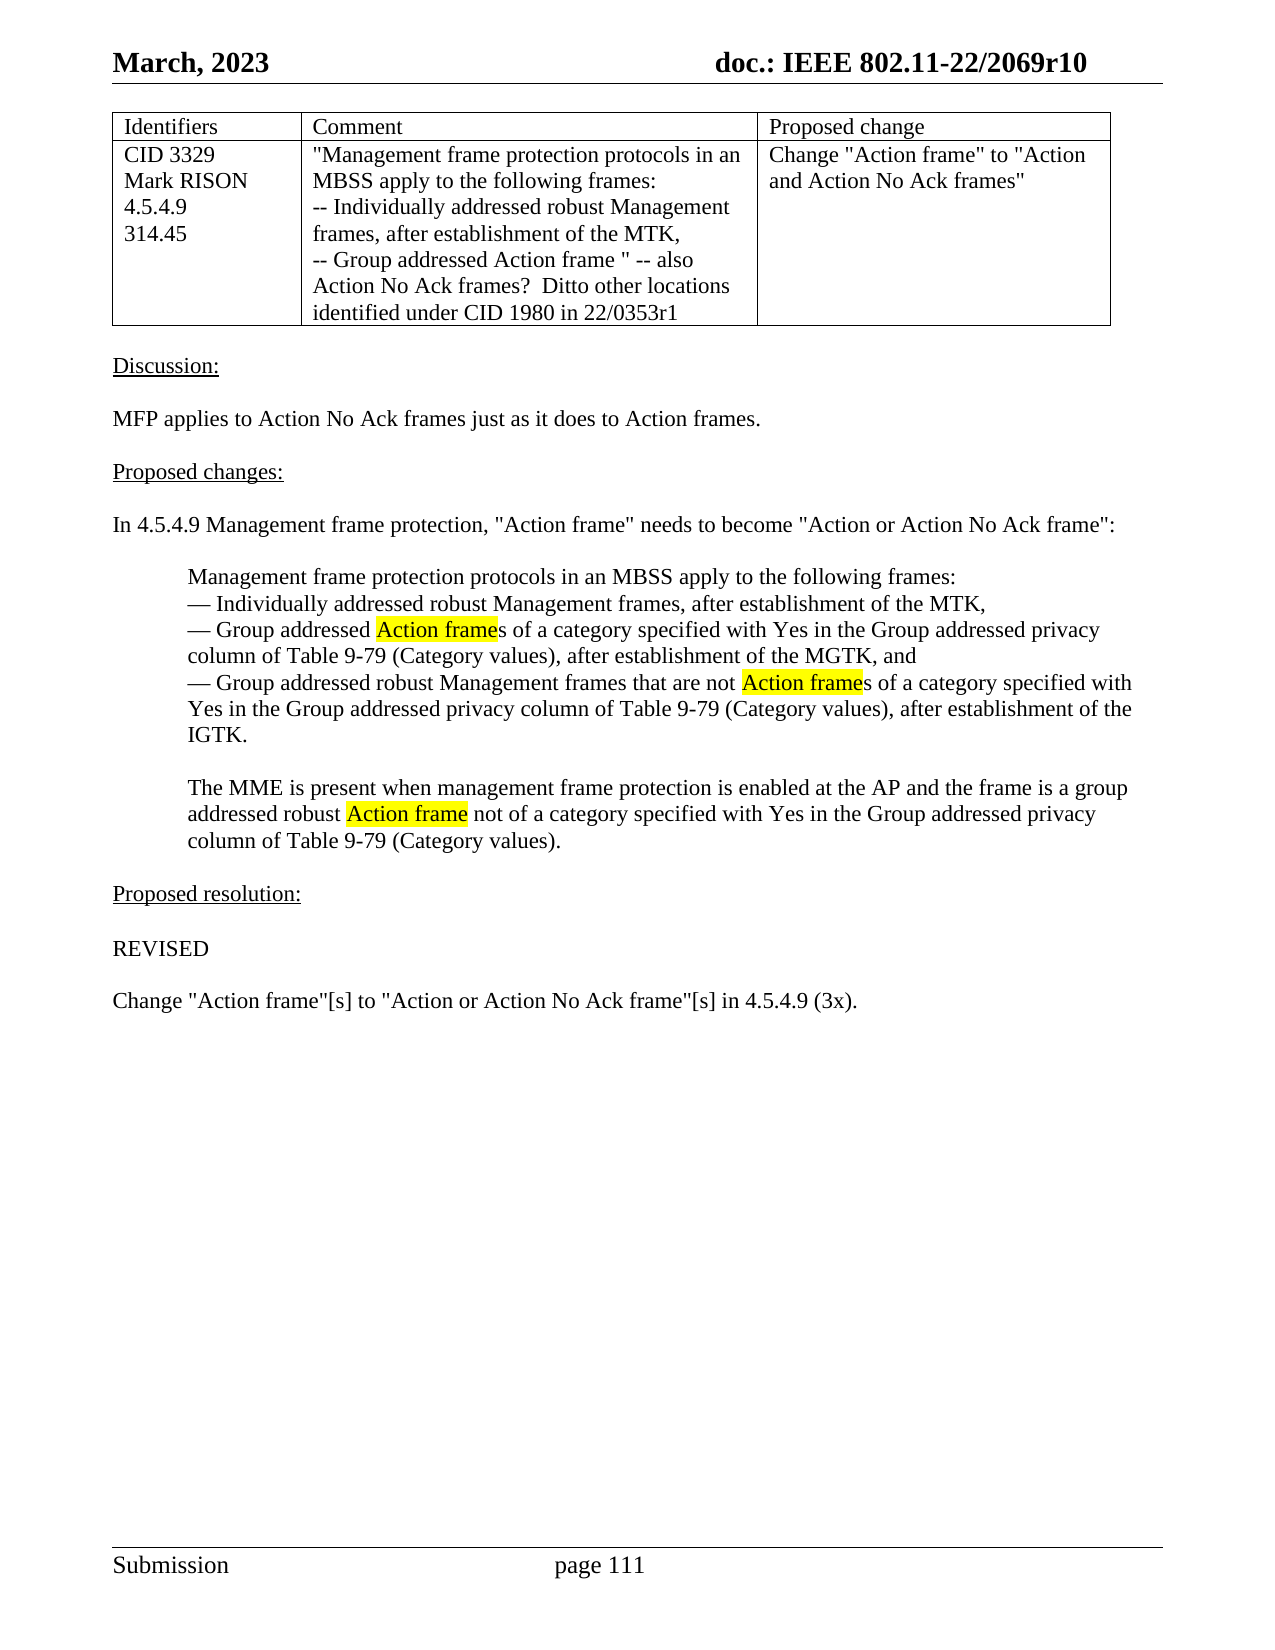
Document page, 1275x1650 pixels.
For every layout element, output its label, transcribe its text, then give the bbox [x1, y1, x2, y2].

text Management frame protection protocols in an MBSS apply to the following frames: [187, 563, 1163, 590]
text Discussion: [112, 352, 1163, 379]
text REVISED [112, 935, 1163, 961]
text — Group addressed robust Management frames that are not Action frames of a category specified with Yes in the Group addressed privacy column of Table 9-79 (Category values), after establishment of the IGTK. [187, 669, 1163, 748]
text Proposed changes: [112, 458, 1163, 484]
text In 4.5.4.9 Management frame protection, "Action frame" needs to become "Action or Action No Ack frame": [112, 511, 1163, 537]
text MFP applies to Action No Ack frames just as it does to Action frames. [112, 405, 1163, 432]
text Change "Action frame"[s] to "Action or Action No Ack frame"[s] in 4.5.4.9 (3x). [112, 987, 1163, 1014]
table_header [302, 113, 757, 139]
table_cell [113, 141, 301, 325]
text — Group addressed Action frames of a category specified with Yes in the Group addressed privacy column of Table 9-79 (Category values), after establishment of the MGTK, and [187, 616, 1163, 669]
text — Individually addressed robust Management frames, after establishment of the MTK, [187, 590, 1163, 616]
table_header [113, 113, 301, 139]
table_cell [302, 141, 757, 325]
text Proposed resolution: [112, 879, 1163, 906]
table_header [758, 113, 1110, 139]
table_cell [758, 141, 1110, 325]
text The MME is present when management frame protection is enabled at the AP and the frame is a group addressed robust Action frame not of a category specified with Yes in the Group addressed privacy column of Table 9-79 (Category values). [187, 774, 1163, 853]
